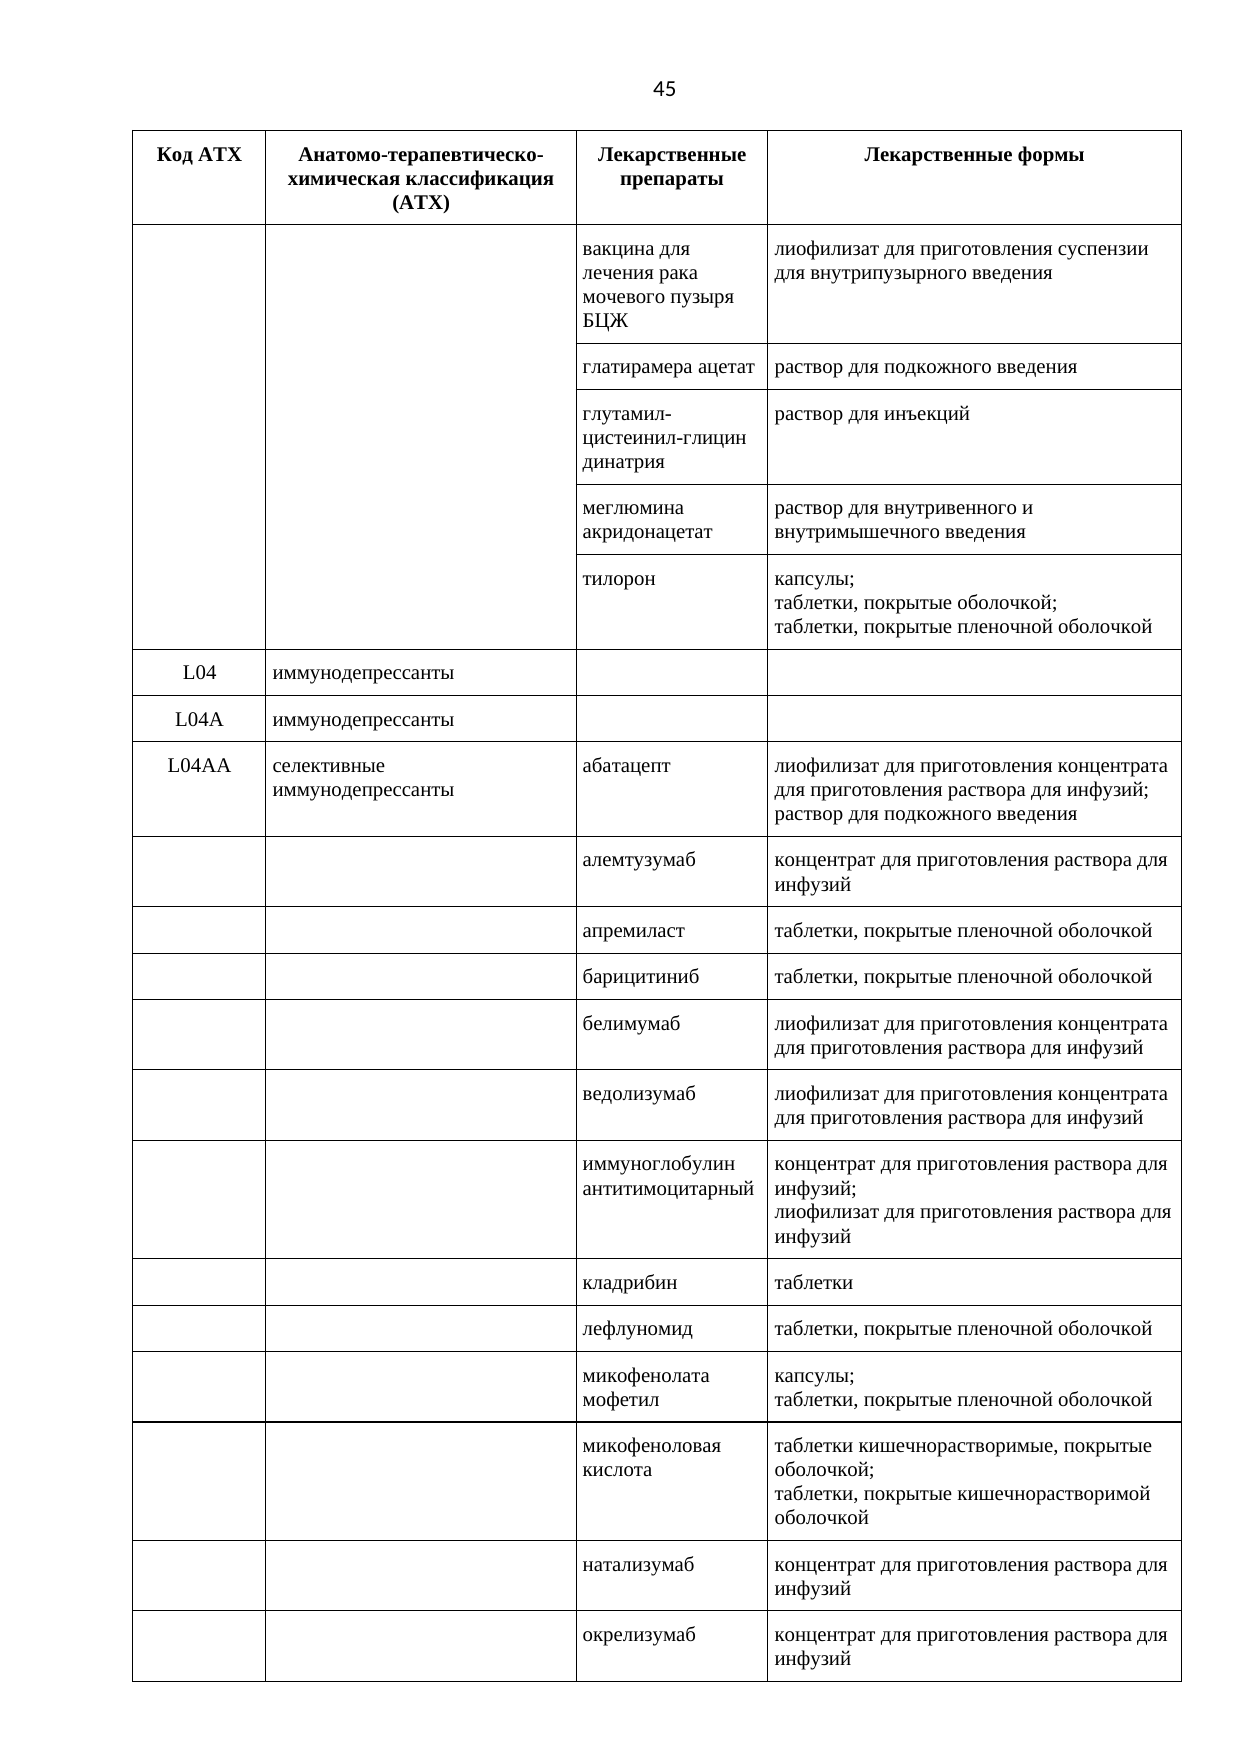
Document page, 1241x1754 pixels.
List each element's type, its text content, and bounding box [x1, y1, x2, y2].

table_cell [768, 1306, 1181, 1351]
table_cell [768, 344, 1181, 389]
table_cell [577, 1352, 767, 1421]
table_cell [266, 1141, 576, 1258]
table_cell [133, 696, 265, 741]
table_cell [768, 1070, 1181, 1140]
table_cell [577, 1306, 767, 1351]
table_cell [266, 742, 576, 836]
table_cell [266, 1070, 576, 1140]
table_header Код АТХ [133, 131, 265, 224]
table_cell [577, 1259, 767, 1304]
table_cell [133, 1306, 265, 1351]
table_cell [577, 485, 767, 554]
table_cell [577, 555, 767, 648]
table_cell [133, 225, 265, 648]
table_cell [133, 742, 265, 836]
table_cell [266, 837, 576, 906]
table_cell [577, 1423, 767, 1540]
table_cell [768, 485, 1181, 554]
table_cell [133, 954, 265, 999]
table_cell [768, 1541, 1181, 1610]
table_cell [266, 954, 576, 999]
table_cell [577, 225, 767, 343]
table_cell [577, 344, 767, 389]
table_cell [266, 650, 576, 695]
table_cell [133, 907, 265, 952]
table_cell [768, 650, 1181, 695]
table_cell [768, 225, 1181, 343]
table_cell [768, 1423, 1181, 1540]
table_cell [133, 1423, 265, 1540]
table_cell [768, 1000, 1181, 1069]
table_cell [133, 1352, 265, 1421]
table_header Анатомо-терапевтическо-химическая классификация (АТХ) [266, 131, 576, 224]
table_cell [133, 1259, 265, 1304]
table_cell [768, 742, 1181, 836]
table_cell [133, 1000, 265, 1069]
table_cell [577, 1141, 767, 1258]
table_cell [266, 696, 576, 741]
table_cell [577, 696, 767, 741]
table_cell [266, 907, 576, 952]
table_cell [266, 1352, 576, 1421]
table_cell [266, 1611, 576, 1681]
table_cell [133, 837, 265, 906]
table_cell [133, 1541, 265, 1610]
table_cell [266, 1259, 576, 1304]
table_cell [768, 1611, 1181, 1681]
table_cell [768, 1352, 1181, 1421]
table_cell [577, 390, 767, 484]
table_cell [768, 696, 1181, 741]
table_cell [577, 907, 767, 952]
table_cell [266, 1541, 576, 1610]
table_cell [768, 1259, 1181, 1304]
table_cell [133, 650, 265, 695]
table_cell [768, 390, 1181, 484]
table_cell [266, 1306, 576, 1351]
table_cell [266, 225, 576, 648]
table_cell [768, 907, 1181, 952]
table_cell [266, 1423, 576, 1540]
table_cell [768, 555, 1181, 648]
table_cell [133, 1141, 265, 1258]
table_header Лекарственные формы [768, 131, 1181, 224]
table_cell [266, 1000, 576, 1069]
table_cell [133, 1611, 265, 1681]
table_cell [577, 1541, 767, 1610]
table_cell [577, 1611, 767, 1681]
table_header Лекарственные препараты [577, 131, 767, 224]
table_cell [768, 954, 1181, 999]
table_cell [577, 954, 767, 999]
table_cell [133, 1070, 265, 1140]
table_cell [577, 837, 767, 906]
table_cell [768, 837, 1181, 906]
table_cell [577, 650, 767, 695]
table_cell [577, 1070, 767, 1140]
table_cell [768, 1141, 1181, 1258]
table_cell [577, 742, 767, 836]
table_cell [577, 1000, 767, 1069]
